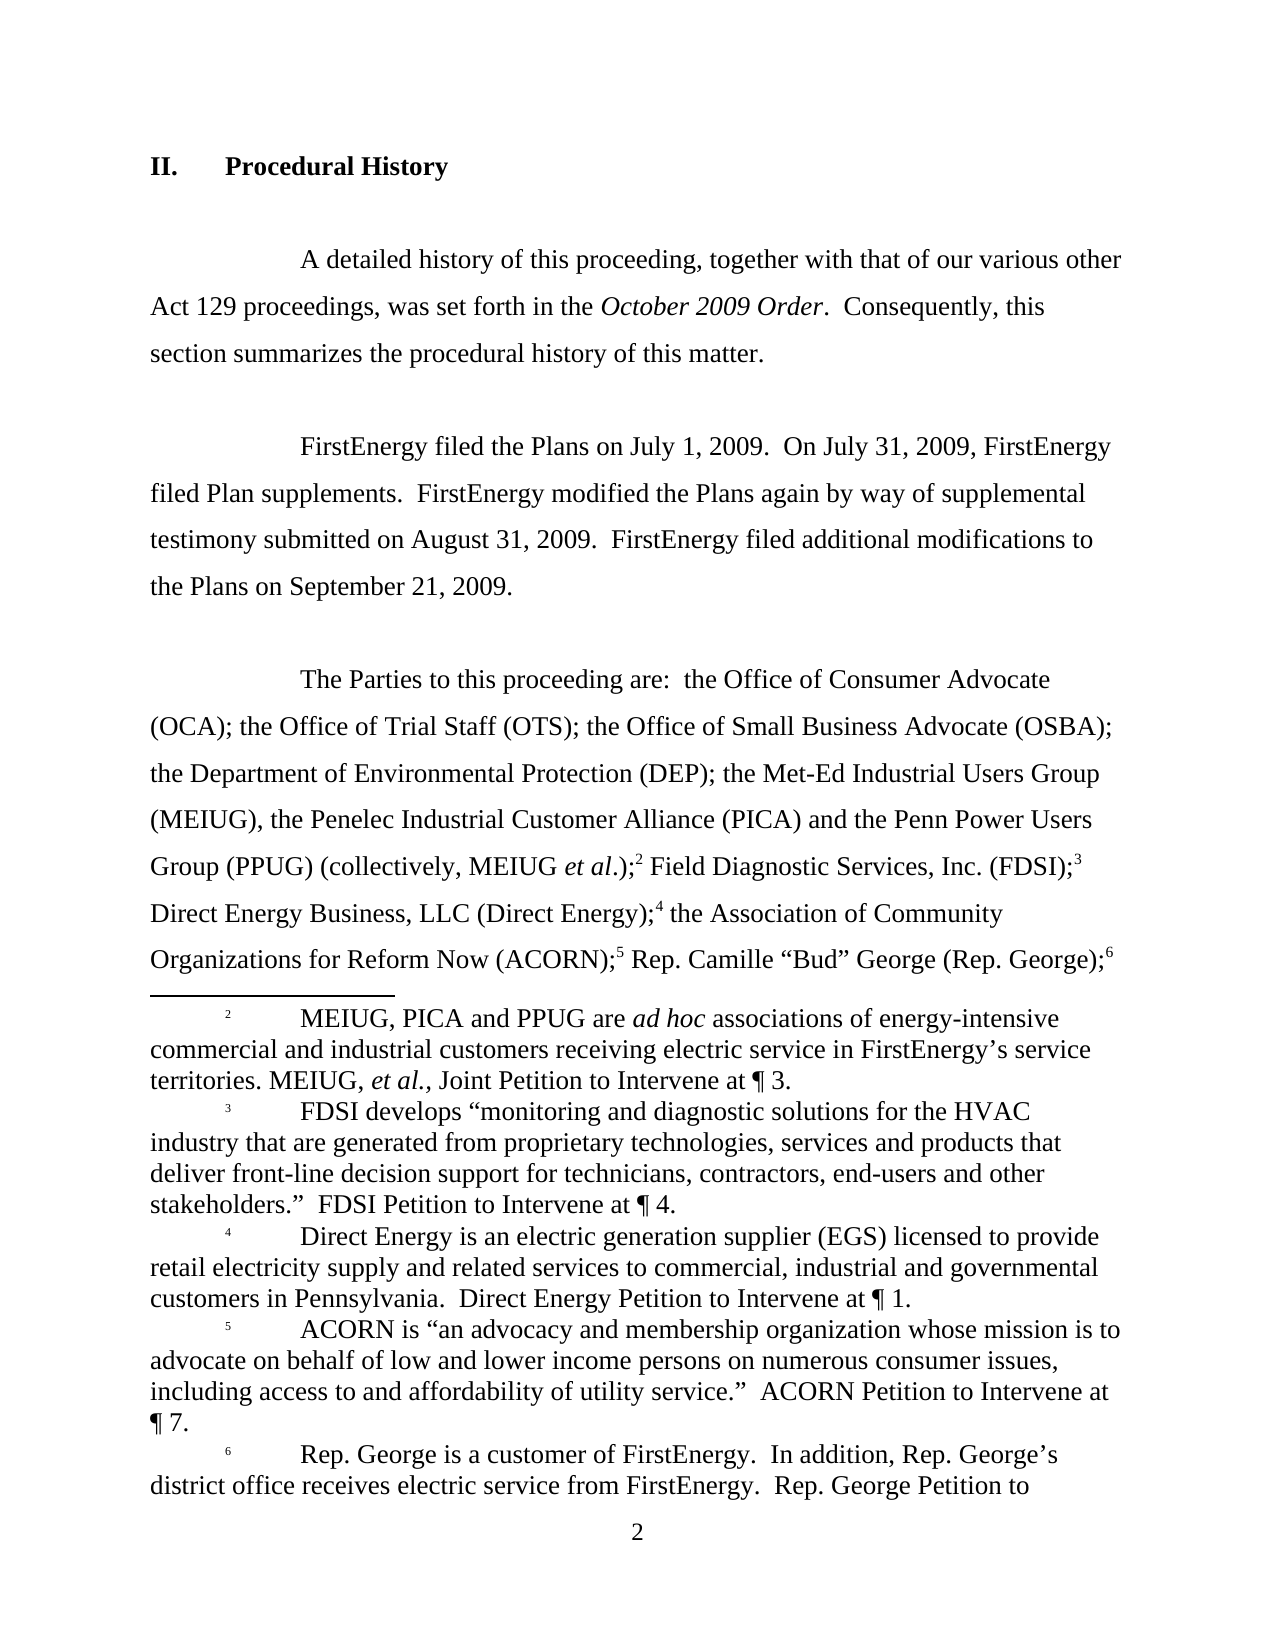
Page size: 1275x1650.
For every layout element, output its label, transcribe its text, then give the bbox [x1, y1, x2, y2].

text FirstEnergy filed the Plans on July 1, 2009. On July 31, 2009, FirstEnergy filed Plan supplements. FirstEnergy modified the Plans again by way of supplemental testimony submitted on August 31, 2009. FirstEnergy filed additional modifications to the Plans on September 21, 2009. [150, 430, 1125, 601]
subtitle II. Procedural History [150, 150, 1125, 181]
text The Parties to this proceeding are: the Office of Consumer Advocate (OCA); the Office of Trial Staff (OTS); the Office of Small Business Advocate (OSBA); the Department of Environmental Protection (DEP); the Met-Ed Industrial Users Group (MEIUG), the Penelec Industrial Customer Alliance (PICA) and the Penn Power Users Group (PPUG) (collectively, MEIUG et al.); Field Diagnostic Services, Inc. (FDSI); Direct Energy Business, LLC (Direct Energy); the Association of Community Organizations for Reform Now (ACORN); Rep. Camille “Bud” George (Rep. George); UGI Utilities, Inc., - Gas Div., UGI Penn Natural Gas, Inc. and UGI Central Penn Gas, Inc. (collectively, UGI Distribution Companies); Peoples Natural Gas Company d/b/a Dominion Peoples (Dominion Peoples); National Fuel Gas Distribution Corporation (NFG); Constellation New Energy, Inc. (Constellation); EnerNOC, Inc. (EnerNOC); and Comperio Energy LLC, d/b/a ClearChoice Energy (ClearChoice). [150, 663, 1125, 974]
text A detailed history of this proceeding, together with that of our various other Act 129 proceedings, was set forth in the October 2009 Order. Consequently, this section summarizes the procedural history of this matter. [150, 243, 1125, 368]
